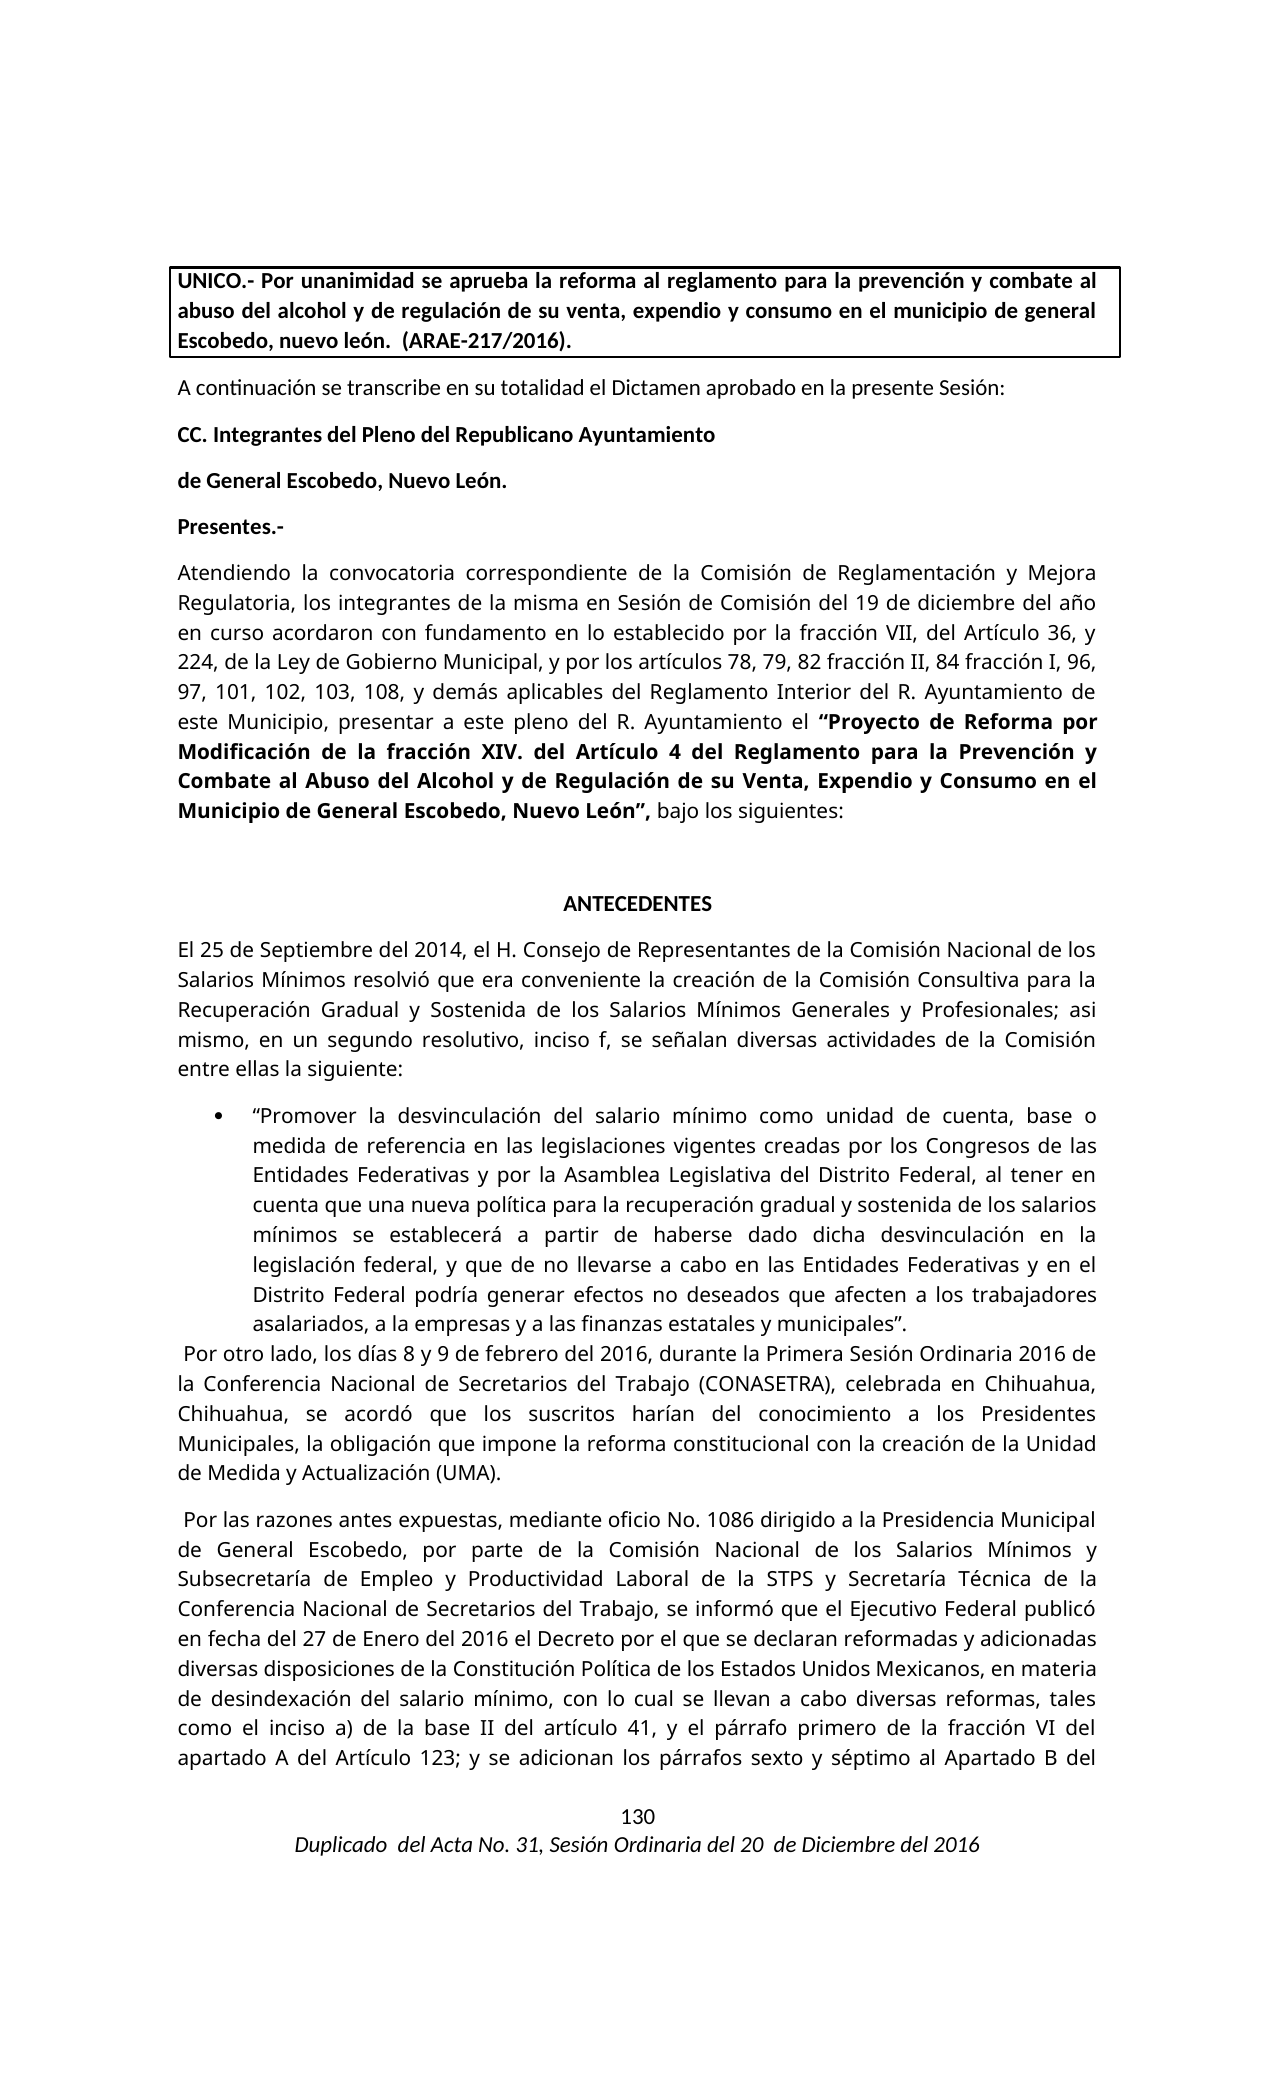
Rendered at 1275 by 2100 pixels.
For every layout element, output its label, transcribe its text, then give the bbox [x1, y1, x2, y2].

text UNICO.- Por unanimidad se aprueba la reforma al reglamento para la prevención y combate al abuso del alcohol y de regulación de su venta, expendio y consumo en el municipio de general Escobedo, nuevo león. (ARAE-217/2016). [177, 269, 1098, 354]
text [177, 1505, 1098, 1772]
text A continuación se transcribe en su totalidad el Dictamen aprobado en la presente Sesión: [177, 373, 1098, 401]
text Presentes.- [177, 512, 1098, 540]
text Atendiendo la convocatoria correspondiente de la Comisión de Reglamentación y Mejora Regulatoria, los integrantes de la misma en Sesión de Comisión del 19 de diciembre del año en curso acordaron con fundamento en lo establecido por la fracción VII, del Artículo 36, y 224, de la Ley de Gobierno Municipal, y por los artículos 78, 79, 82 fracción II, 84 fracción I, 96, 97, 101, 102, 103, 108, y demás aplicables del Reglamento Interior del R. Ayuntamiento de este Municipio, presentar a este pleno del R. Ayuntamiento el “Proyecto de Reforma por Modificación de la fracción XIV. del Artículo 4 del Reglamento para la Prevención y Combate al Abuso del Alcohol y de Regulación de su Venta, Expendio y Consumo en el Municipio de General Escobedo, Nuevo León”, bajo los siguientes: [177, 558, 1098, 825]
text de General Escobedo, Nuevo León. [177, 466, 1098, 494]
text CC. Integrantes del Pleno del Republicano Ayuntamiento [177, 420, 1098, 448]
text El 25 de Septiembre del 2014, el H. Consejo de Representantes de la Comisión Nacional de los Salarios Mínimos resolvió que era conveniente la creación de la Comisión Consultiva para la Recuperación Gradual y Sostenida de los Salarios Mínimos Generales y Profesionales; asi mismo, en un segundo resolutivo, inciso f, se señalan diversas actividades de la Comisión entre ellas la siguiente: [177, 935, 1098, 1083]
list “Promover la desvinculación del salario mínimo como unidad de cuenta, base o medida de referencia en las legislaciones vigentes creadas por los Congresos de las Entidades Federativas y por la Asamblea Legislativa del Distrito Federal, al tener en cuenta que una nueva política para la recuperación gradual y sostenida de los salarios mínimos se establecerá a partir de haberse dado dicha desvinculación en la legislación federal, y que de no llevarse a cabo en las Entidades Federativas y en el Distrito Federal podría generar efectos no deseados que afecten a los trabajadores asalariados, a la empresas y a las finanzas estatales y municipales”. [215, 1101, 1098, 1338]
text ANTECEDENTES [177, 889, 1098, 917]
text Por otro lado, los días 8 y 9 de febrero del 2016, durante la Primera Sesión Ordinaria 2016 de la Conferencia Nacional de Secretarios del Trabajo (CONASETRA), celebrada en Chihuahua, Chihuahua, se acordó que los suscritos harían del conocimiento a los Presidentes Municipales, la obligación que impone la reforma constitucional con la creación de la Unidad de Medida y Actualización (UMA). [177, 1339, 1098, 1487]
